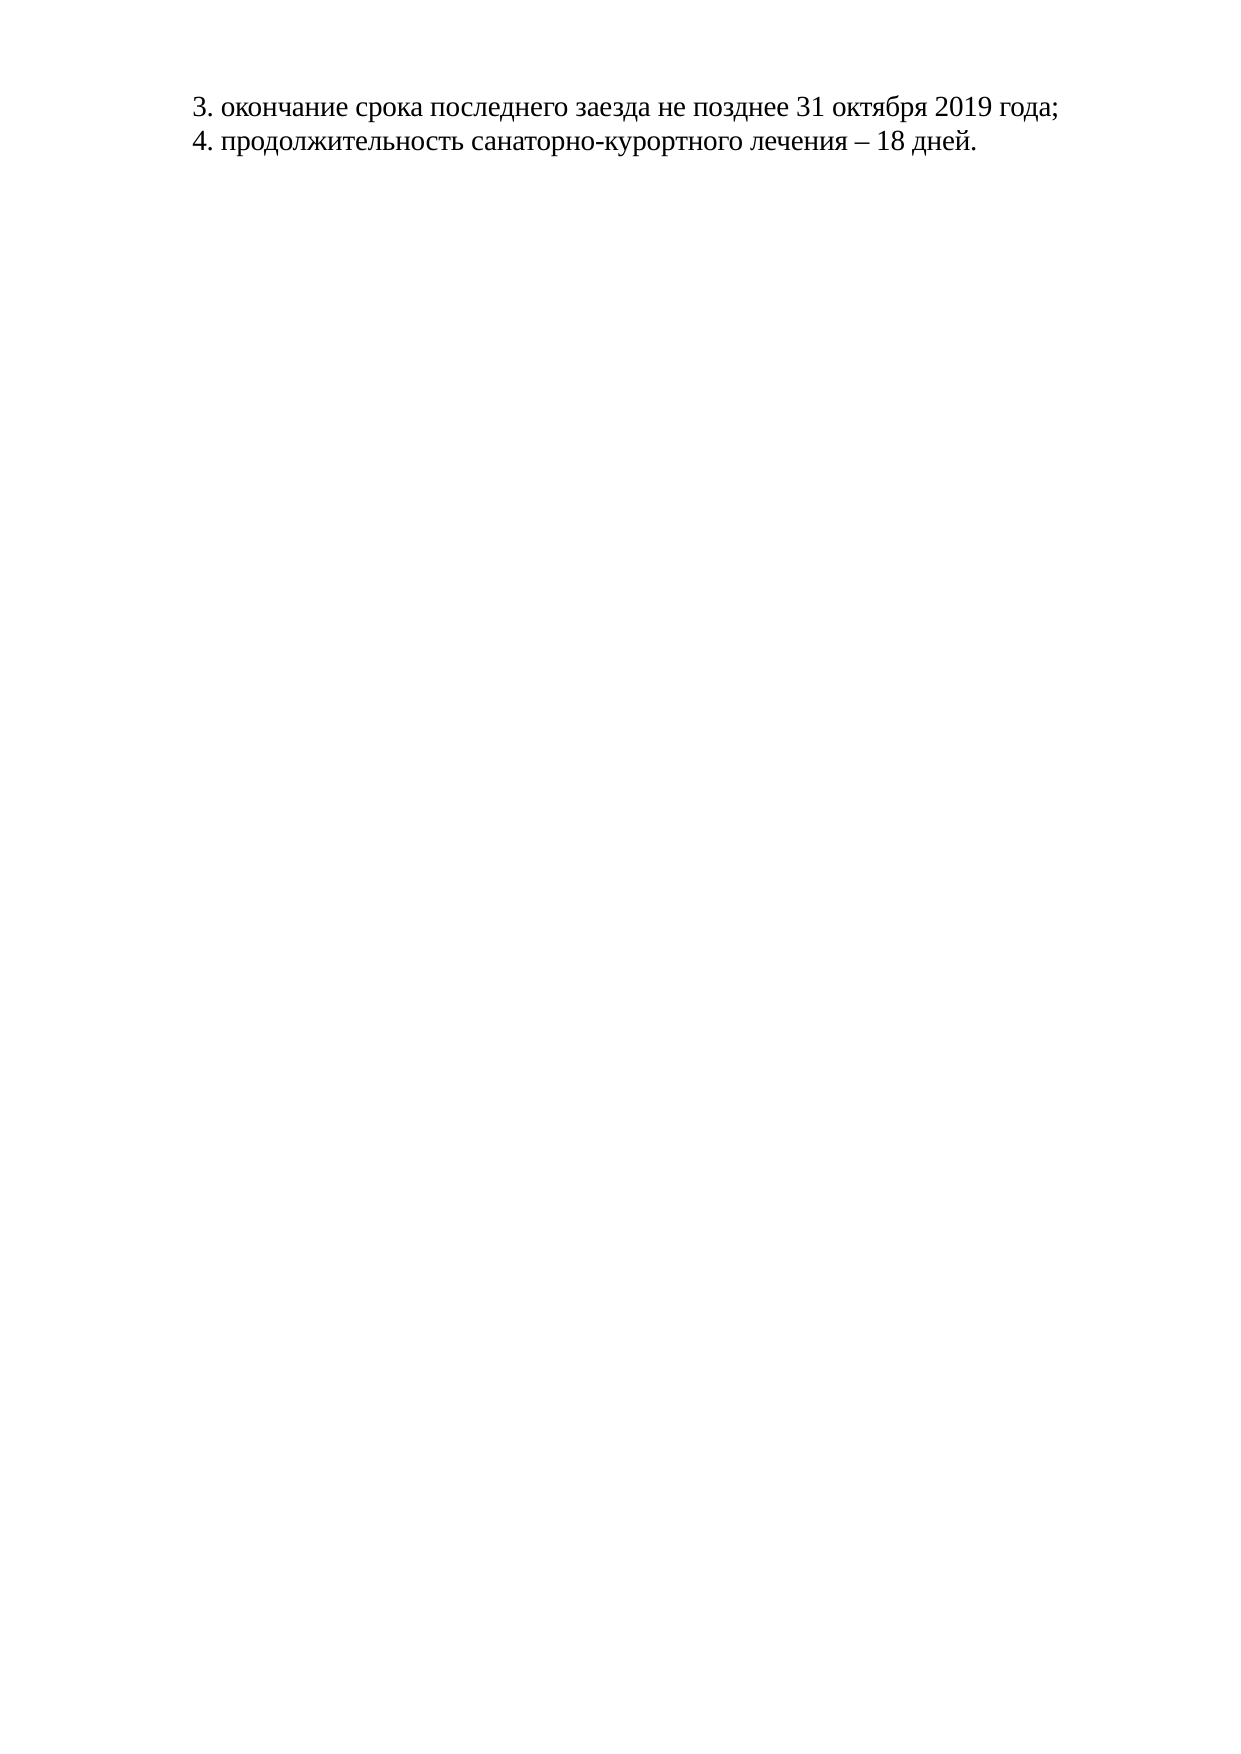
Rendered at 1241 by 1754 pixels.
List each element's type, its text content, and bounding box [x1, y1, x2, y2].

text 4. продолжительность санаторно-курортного лечения – 18 дней. [118, 123, 1168, 156]
text 3. окончание срока последнего заезда не позднее 31 октября 2019 года; [118, 89, 1168, 123]
